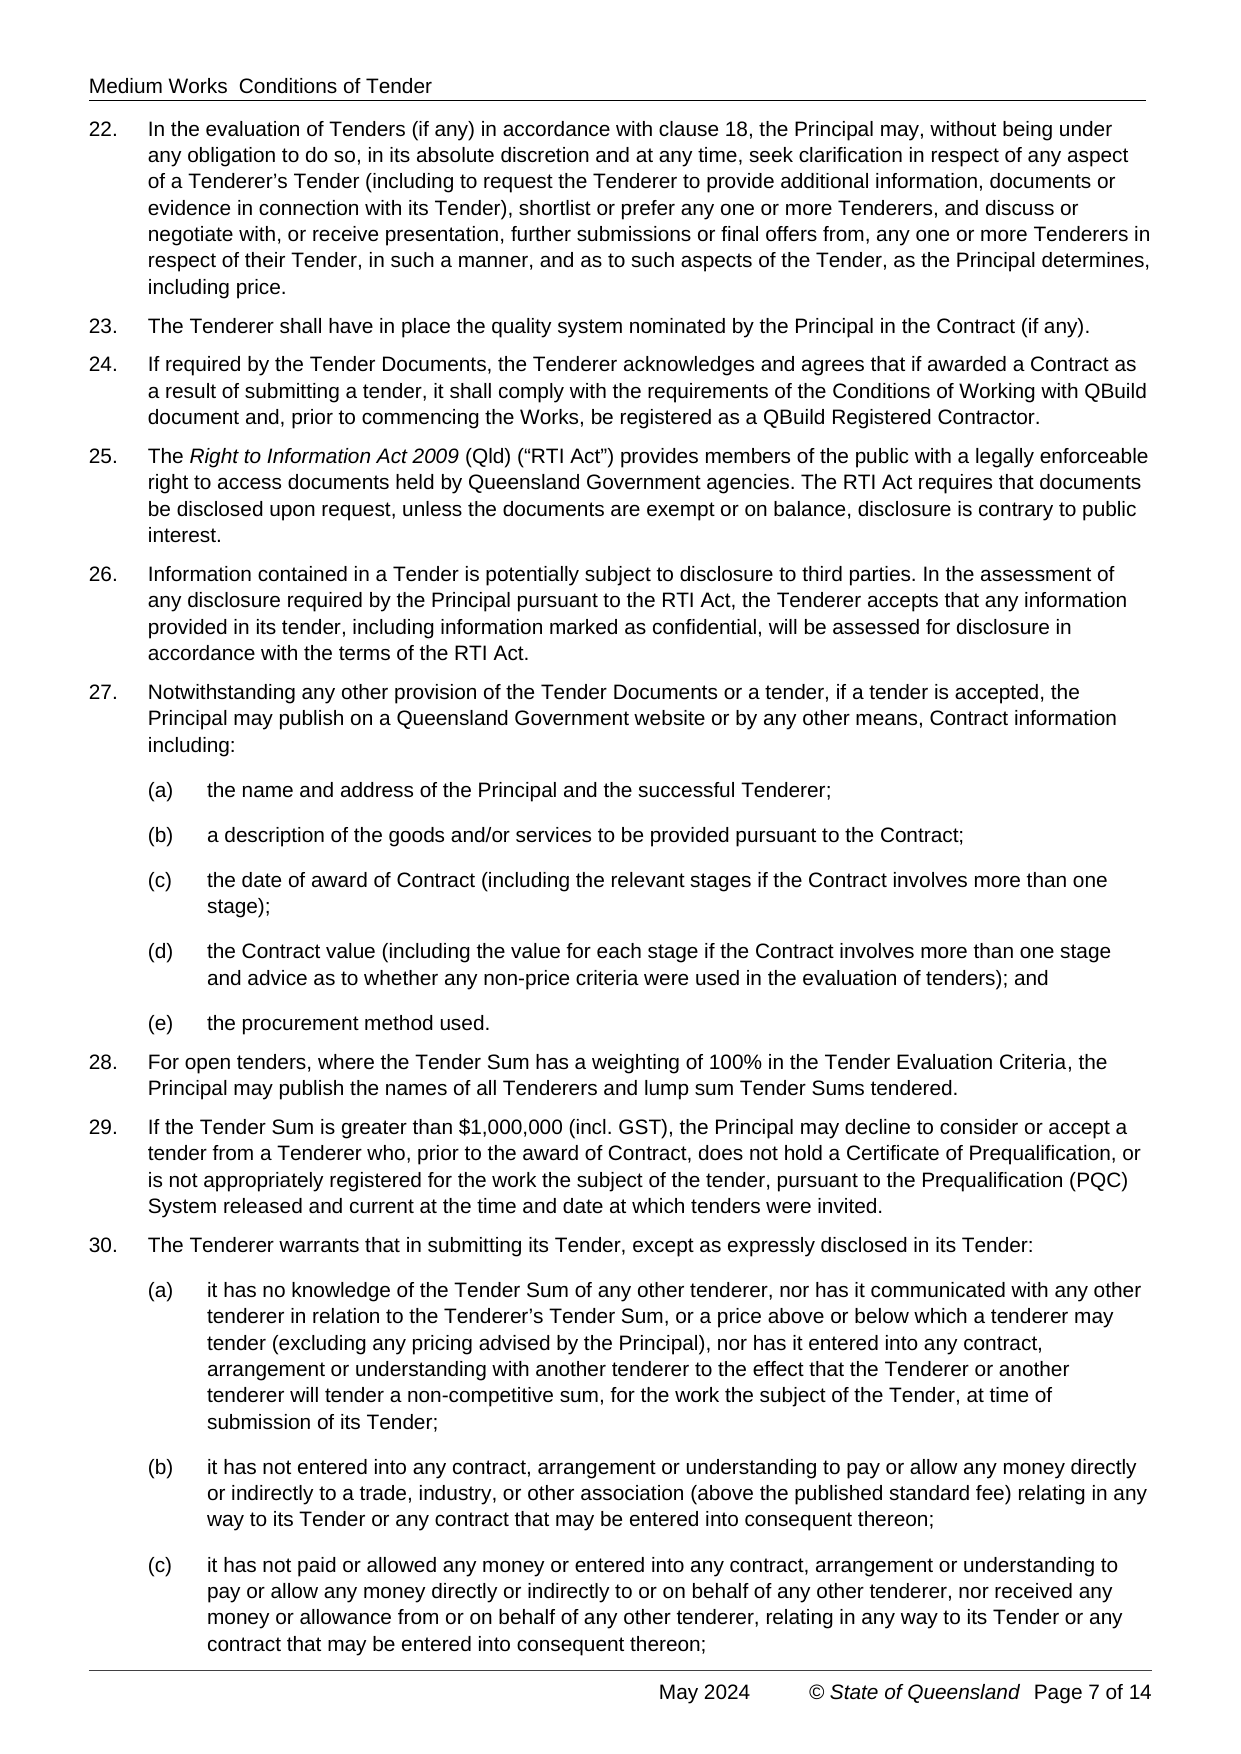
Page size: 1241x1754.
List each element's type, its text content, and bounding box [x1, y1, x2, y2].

list the name and address of the Principal and the successful Tenderer; [148, 777, 1152, 801]
text Notwithstanding any other provision of the Tender Documents or a tender, if a tender is accepted, the Principal may publish on a Queensland Government website or by any other means, Contract information including: [89, 680, 1152, 756]
text For open tenders, where the Tender Sum has a weighting of 100% in the Tender Evaluation Criteria, the Principal may publish the names of all Tenderers and lump sum Tender Sums tendered. [89, 1049, 1152, 1100]
text In the evaluation of Tenders (if any) in accordance with clause 18, the Principal may, without being under any obligation to do so, in its absolute discretion and at any time, seek clarification in respect of any aspect of a Tenderer’s Tender (including to request the Tenderer to provide additional information, documents or evidence in connection with its Tender), shortlist or prefer any one or more Tenderers, and discuss or negotiate with, or receive presentation, further submissions or final offers from, any one or more Tenderers in respect of their Tender, in such a manner, and as to such aspects of the Tender, as the Principal determines, including price. [89, 116, 1152, 298]
list it has not entered into any contract, arrangement or understanding to pay or allow any money directly or indirectly to a trade, industry, or other association (above the published standard fee) relating in any way to its Tender or any contract that may be entered into consequent thereon; [148, 1454, 1152, 1531]
text If the Tender Sum is greater than $1,000,000 (incl. GST), the Principal may decline to consider or accept a tender from a Tenderer who, prior to the award of Contract, does not hold a Certificate of Prequalification, or is not appropriately registered for the work the subject of the tender, pursuant to the Prequalification (PQC) System released and current at the time and date at which tenders were invited. [89, 1115, 1152, 1218]
list it has not paid or allowed any money or entered into any contract, arrangement or understanding to pay or allow any money directly or indirectly to or on behalf of any other tenderer, nor received any money or allowance from or on behalf of any other tenderer, relating in any way to its Tender or any contract that may be entered into consequent thereon; [148, 1552, 1152, 1655]
text If required by the Tender Documents, the Tenderer acknowledges and agrees that if awarded a Contract as a result of submitting a tender, it shall comply with the requirements of the Conditions of Working with QBuild document and, prior to commencing the Works, be registered as a QBuild Registered Contractor. [89, 352, 1152, 429]
list the date of award of Contract (including the relevant stages if the Contract involves more than one stage); [148, 868, 1152, 918]
text The Right to Information Act 2009 (Qld) (“RTI Act”) provides members of the public with a legally enforceable right to access documents held by Queensland Government agencies. The RTI Act requires that documents be disclosed upon request, unless the documents are exempt or on balance, disclosure is contrary to public interest. [89, 444, 1152, 547]
list it has no knowledge of the Tender Sum of any other tenderer, nor has it communicated with any other tenderer in relation to the Tenderer’s Tender Sum, or a price above or below which a tenderer may tender (excluding any pricing advised by the Principal), nor has it entered into any contract, arrangement or understanding with another tenderer to the effect that the Tenderer or another tenderer will tender a non-competitive sum, for the work the subject of the Tender, at time of submission of its Tender; [148, 1278, 1152, 1433]
list a description of the goods and/or services to be provided pursuant to the Contract; [148, 823, 1152, 847]
text The Tenderer shall have in place the quality system nominated by the Principal in the Contract (if any). [89, 313, 1152, 337]
list the Contract value (including the value for each stage if the Contract involves more than one stage and advice as to whether any non-price criteria were used in the evaluation of tenders); and [148, 939, 1152, 989]
text The Tenderer warrants that in submitting its Tender, except as expressly disclosed in its Tender: [89, 1233, 1152, 1257]
list the procurement method used. [148, 1011, 1152, 1034]
text Information contained in a Tender is potentially subject to disclosure to third parties. In the assessment of any disclosure required by the Principal pursuant to the RTI Act, the Tenderer accepts that any information provided in its tender, including information marked as confidential, will be assessed for disclosure in accordance with the terms of the RTI Act. [89, 562, 1152, 665]
